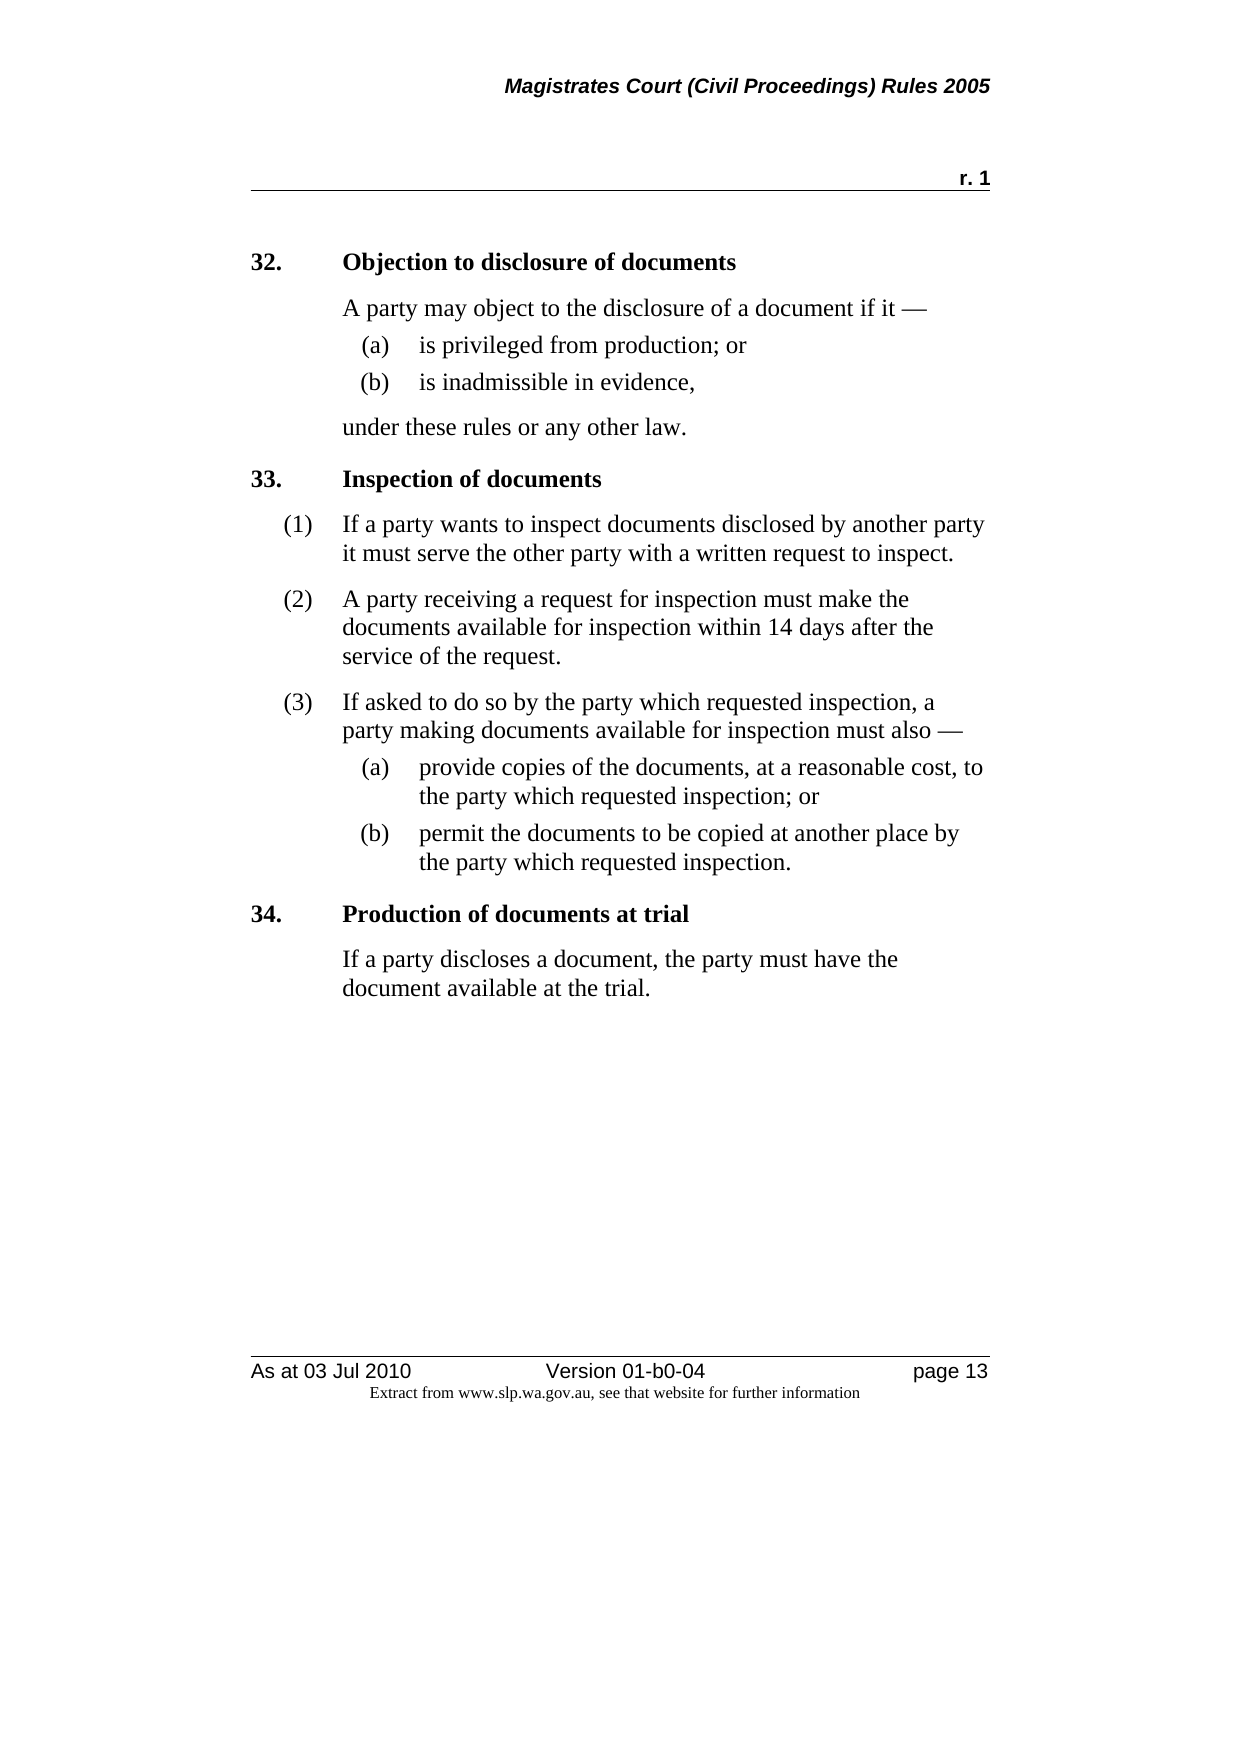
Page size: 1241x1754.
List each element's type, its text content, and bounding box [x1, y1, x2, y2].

subtitle 33. Inspection of documents [251, 464, 990, 493]
text (a) provide copies of the documents, at a reasonable cost, to the party which requested inspection; or [251, 752, 990, 810]
text (a) is privileged from production; or [251, 330, 990, 359]
text under these rules or any other law. [251, 412, 990, 441]
text (1) If a party wants to inspect documents disclosed by another party it must serve the other party with a written request to inspect. [251, 509, 990, 567]
subtitle 34. Production of documents at trial [251, 899, 990, 927]
text (3) If asked to do so by the party which requested inspection, a party making documents available for inspection must also — [251, 687, 990, 744]
text (2) A party receiving a request for inspection must make the documents available for inspection within 14 days after the service of the request. [251, 584, 990, 670]
text A party may object to the disclosure of a document if it — [251, 293, 990, 322]
text (b) permit the documents to be copied at another place by the party which requested inspection. [251, 818, 990, 876]
text If a party discloses a document, the party must have the document available at the trial. [251, 944, 990, 1002]
text (b) is inadmissible in evidence, [251, 367, 990, 396]
subtitle 32. Objection to disclosure of documents [251, 247, 990, 276]
